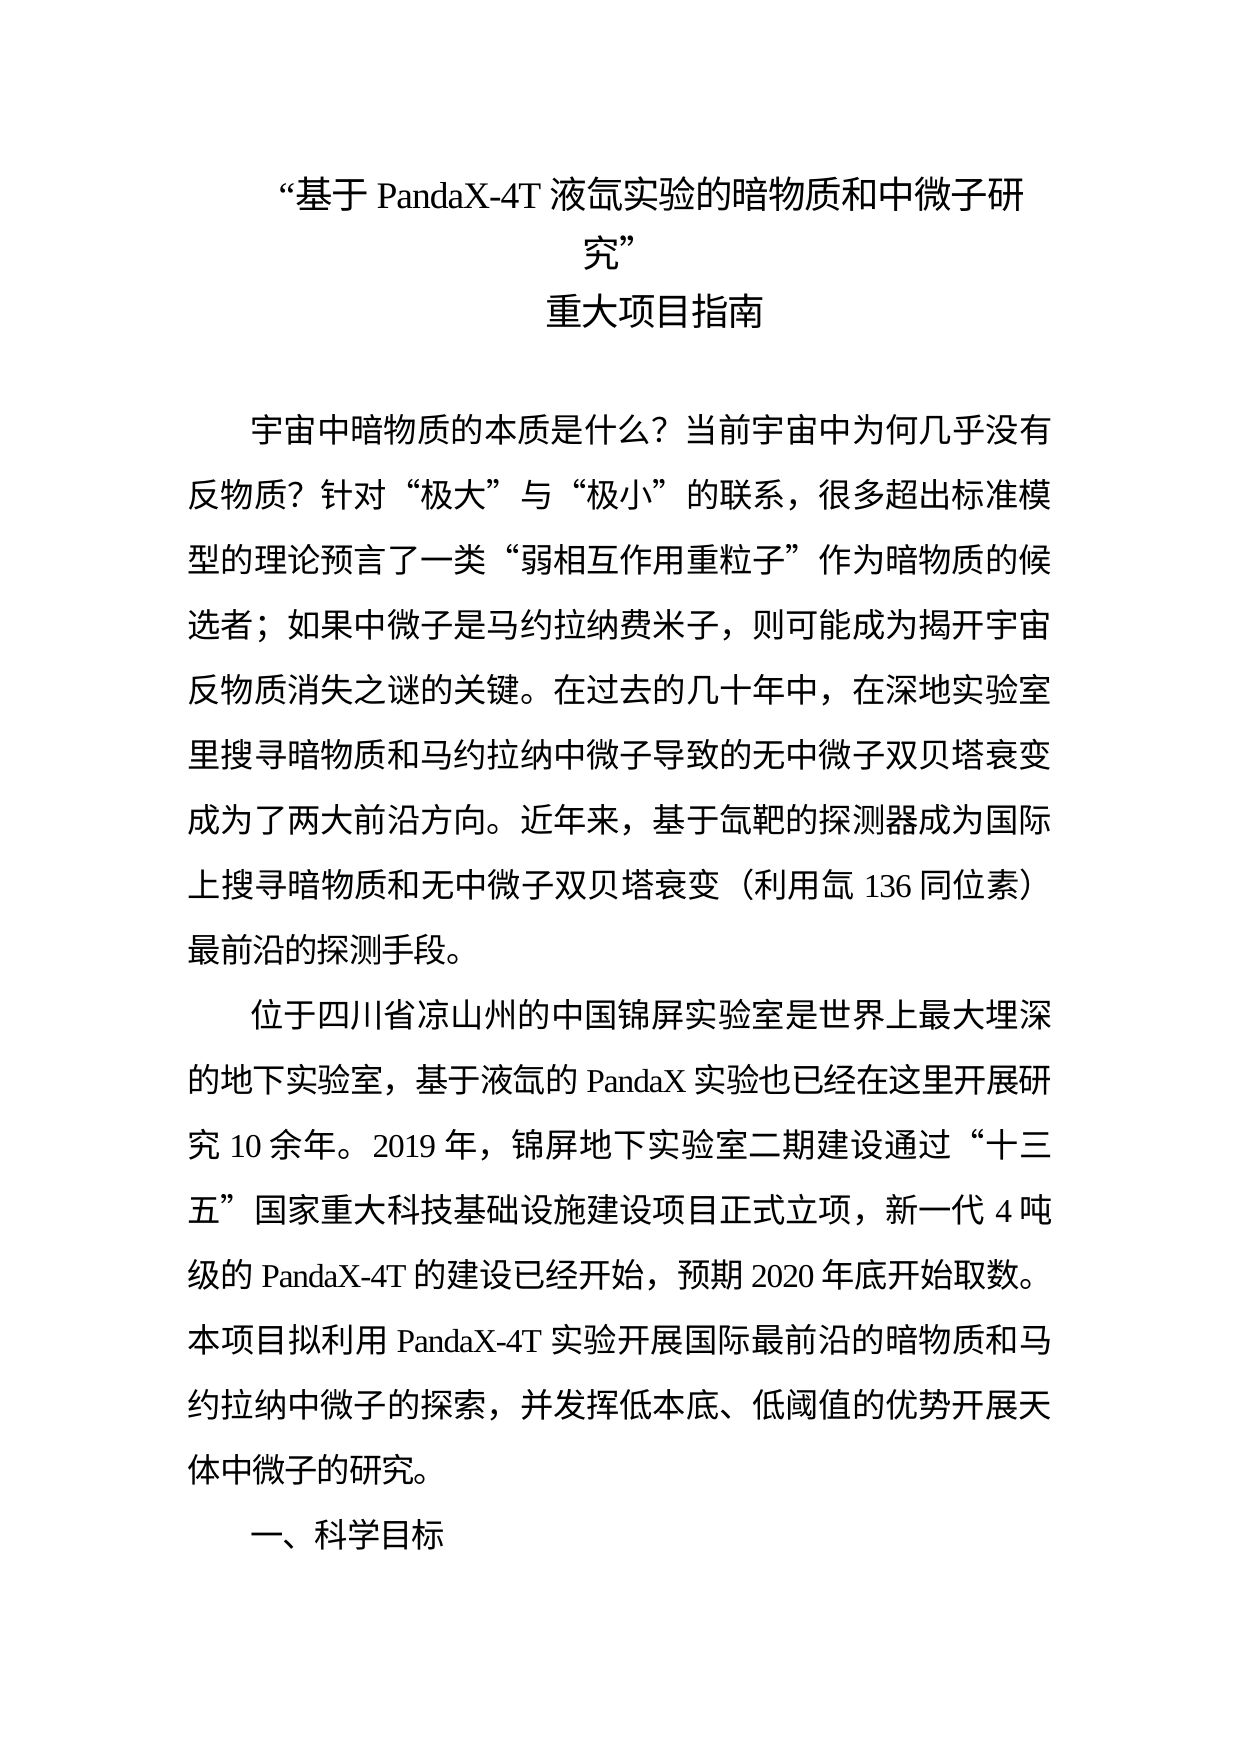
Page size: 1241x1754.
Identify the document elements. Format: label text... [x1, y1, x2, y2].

text 位于四川省凉山州的中国锦屏实验室是世界上最大埋深的地下实验室，基于液氙的PandaX实验也已经在这里开展研究10余年。2019年，锦屏地下实验室二期建设通过“十三五”国家重大科技基础设施建设项目正式立项，新一代4吨级的PandaX-4T的建设已经开始，预期2020年底开始取数。本项目拟利用PandaX-4T实验开展国际最前沿的暗物质和马约拉纳中微子的探索，并发挥低本底、低阈值的优势开展天体中微子的研究。 [187, 980, 1053, 1500]
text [187, 162, 1053, 279]
text 一、科学目标 [187, 1500, 1053, 1565]
text 宇宙中暗物质的本质是什么？当前宇宙中为何几乎没有反物质？针对“极大”与“极小”的联系，很多超出标准模型的理论预言了一类“弱相互作用重粒子”作为暗物质的候选者；如果中微子是马约拉纳费米子，则可能成为揭开宇宙反物质消失之谜的关键。在过去的几十年中，在深地实验室里搜寻暗物质和马约拉纳中微子导致的无中微子双贝塔衰变成为了两大前沿方向。近年来，基于氙靶的探测器成为国际上搜寻暗物质和无中微子双贝塔衰变（利用氙136同位素）最前沿的探测手段。 [187, 395, 1053, 980]
text 重大项目指南 [187, 279, 1053, 337]
